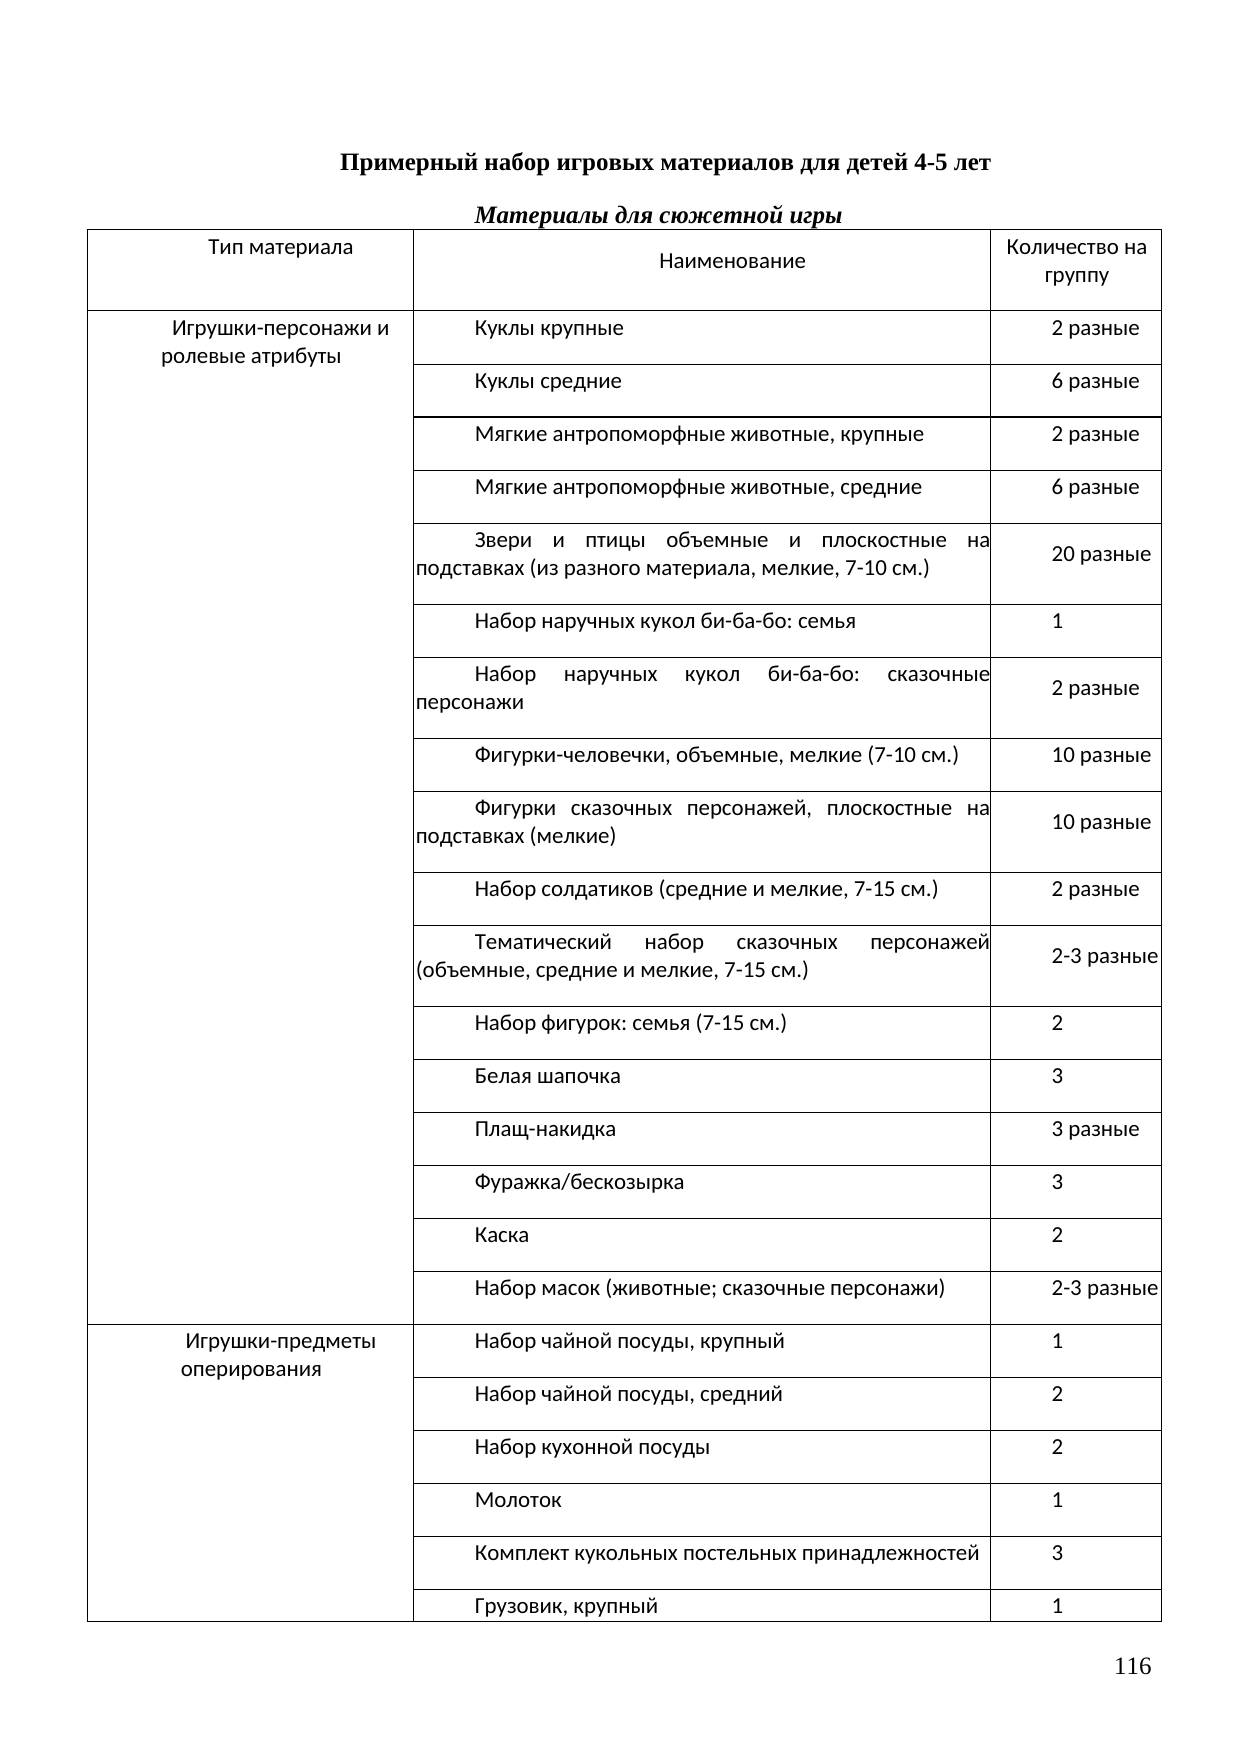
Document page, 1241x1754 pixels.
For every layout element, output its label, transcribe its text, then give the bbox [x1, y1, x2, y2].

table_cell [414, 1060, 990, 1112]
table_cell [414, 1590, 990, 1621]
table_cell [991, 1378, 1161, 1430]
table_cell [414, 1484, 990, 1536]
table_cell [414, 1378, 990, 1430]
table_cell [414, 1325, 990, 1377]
subtitle Материалы для сюжетной игры [164, 201, 1153, 229]
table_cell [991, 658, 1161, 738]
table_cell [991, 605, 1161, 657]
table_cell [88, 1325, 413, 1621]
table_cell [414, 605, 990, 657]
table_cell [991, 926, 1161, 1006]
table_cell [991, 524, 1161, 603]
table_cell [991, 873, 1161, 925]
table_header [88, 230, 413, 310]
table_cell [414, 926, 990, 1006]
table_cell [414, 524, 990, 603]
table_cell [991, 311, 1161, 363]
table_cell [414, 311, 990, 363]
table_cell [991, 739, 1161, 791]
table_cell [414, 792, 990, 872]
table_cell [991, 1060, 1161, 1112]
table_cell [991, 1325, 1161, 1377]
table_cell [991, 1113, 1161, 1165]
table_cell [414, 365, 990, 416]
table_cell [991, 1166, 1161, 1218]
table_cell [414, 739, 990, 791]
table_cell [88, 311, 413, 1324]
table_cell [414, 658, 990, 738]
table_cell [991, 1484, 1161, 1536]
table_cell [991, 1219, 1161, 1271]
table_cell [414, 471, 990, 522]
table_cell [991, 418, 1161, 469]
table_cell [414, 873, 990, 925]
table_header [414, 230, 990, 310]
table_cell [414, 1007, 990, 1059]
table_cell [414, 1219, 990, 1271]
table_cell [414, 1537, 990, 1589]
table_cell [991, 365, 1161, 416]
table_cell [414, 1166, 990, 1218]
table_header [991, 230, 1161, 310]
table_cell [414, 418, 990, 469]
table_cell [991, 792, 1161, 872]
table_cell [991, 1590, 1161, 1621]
subtitle Примерный набор игровых материалов для детей 4-5 лет [179, 147, 1153, 176]
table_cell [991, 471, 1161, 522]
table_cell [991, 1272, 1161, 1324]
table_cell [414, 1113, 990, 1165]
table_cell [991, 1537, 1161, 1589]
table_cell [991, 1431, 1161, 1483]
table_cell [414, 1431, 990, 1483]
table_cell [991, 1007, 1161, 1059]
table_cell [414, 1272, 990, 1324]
